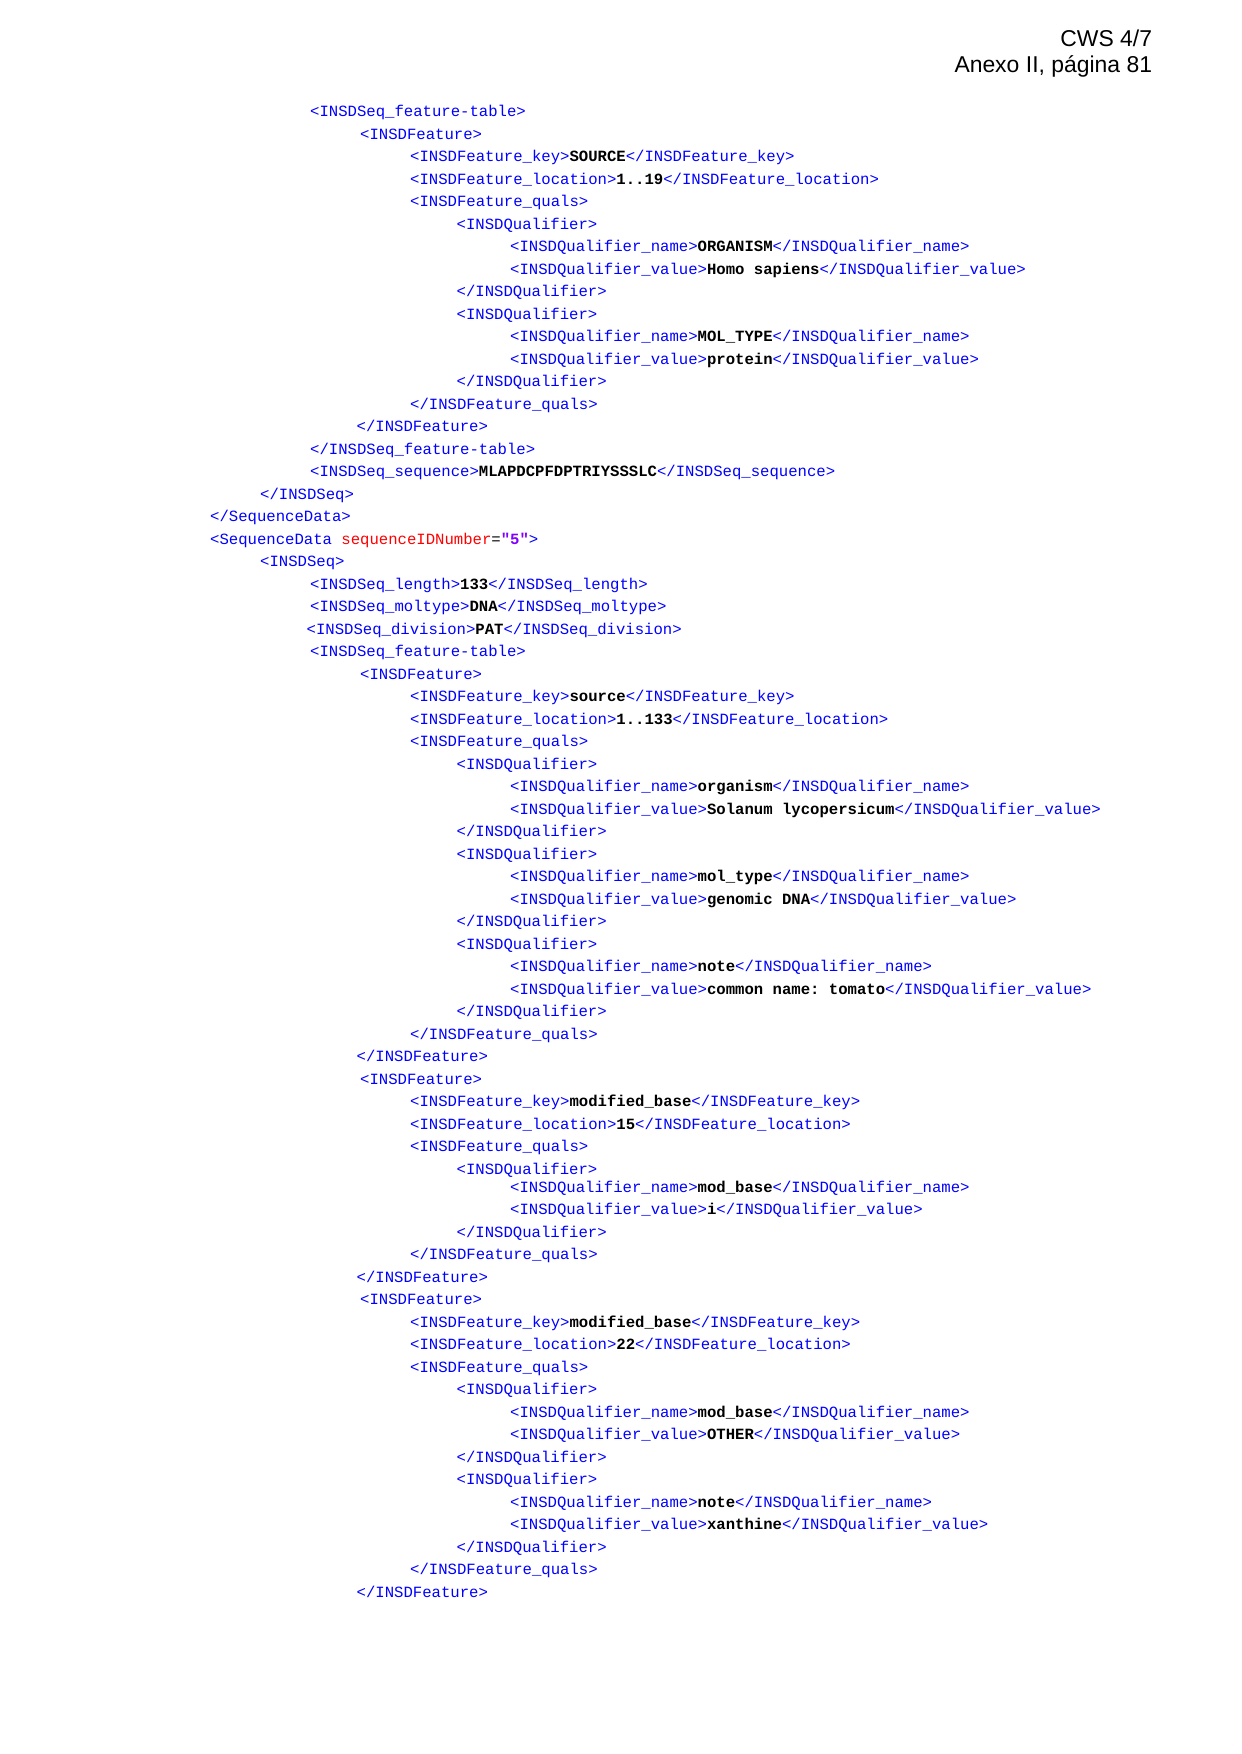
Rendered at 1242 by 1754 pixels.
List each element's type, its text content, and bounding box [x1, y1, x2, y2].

text <INSDFeature_key>modified_base</INSDFeature_key> [410, 1314, 1152, 1332]
text <INSDFeature_quals> [410, 194, 1152, 212]
text <INSDQualifier_name>note</INSDQualifier_name> [510, 959, 1152, 977]
text <INSDQualifier_name>ORGANISM</INSDQualifier_name> [510, 239, 1152, 257]
text </INSDQualifier> [456, 824, 1152, 842]
text <INSDFeature_location>1..19</INSDFeature_location> [410, 171, 1152, 189]
text <INSDFeature> [360, 1071, 1152, 1089]
text </INSDFeature_quals> [410, 396, 1152, 414]
text </INSDSeq> [260, 486, 1152, 504]
text </INSDFeature_quals> [410, 1562, 1152, 1579]
text <INSDQualifier> [456, 756, 1152, 774]
text <INSDQualifier_value>common name: tomato</INSDQualifier_value> [510, 981, 1152, 999]
text <INSDFeature_location>22</INSDFeature_location> [410, 1337, 1152, 1354]
text </INSDFeature_quals> [410, 1247, 1152, 1264]
text <SequenceData sequenceIDNumber="5"> [210, 531, 1152, 549]
text <INSDSeq_moltype>DNA</INSDSeq_moltype> [310, 599, 1152, 617]
text <INSDQualifier_name>organism</INSDQualifier_name> [510, 779, 1152, 797]
text <INSDFeature_quals> [410, 1359, 1152, 1377]
text </INSDFeature> [356, 419, 1152, 437]
text <INSDQualifier> [456, 1161, 1152, 1179]
text </SequenceData> [210, 509, 1152, 527]
text <INSDSeq_length>133</INSDSeq_length> [310, 576, 1152, 594]
text <INSDQualifier_value>Solanum lycopersicum</INSDQualifier_value> [510, 801, 1152, 819]
text </INSDQualifier> [456, 1224, 1152, 1242]
text <INSDFeature_location>1..133</INSDFeature_location> [410, 711, 1152, 729]
text <INSDQualifier> [456, 1382, 1152, 1399]
text <INSDQualifier_name>MOL_TYPE</INSDQualifier_name> [510, 329, 1152, 347]
text <INSDQualifier_value>i</INSDQualifier_value> [510, 1202, 1152, 1219]
text </INSDQualifier> [456, 284, 1152, 302]
text <INSDQualifier_name>mol_type</INSDQualifier_name> [510, 869, 1152, 887]
text <INSDFeature_key>SOURCE</INSDFeature_key> [410, 149, 1152, 167]
text <INSDSeq_feature-table> [310, 644, 1152, 662]
text <INSDQualifier> [456, 216, 1152, 234]
text <INSDSeq_division>PAT</INSDSeq_division> [306, 621, 1152, 639]
text <INSDQualifier> [456, 306, 1152, 324]
text </INSDQualifier> [456, 374, 1152, 392]
text <INSDQualifier> [456, 1472, 1152, 1489]
text <INSDQualifier> [456, 846, 1152, 864]
text <INSDQualifier_name>mod_base</INSDQualifier_name> [510, 1404, 1152, 1422]
text <INSDFeature_quals> [410, 1139, 1152, 1157]
text <INSDFeature_quals> [410, 734, 1152, 752]
text </INSDFeature> [356, 1049, 1152, 1067]
text <INSDFeature_key>modified_base</INSDFeature_key> [410, 1094, 1152, 1112]
text </INSDQualifier> [456, 1539, 1152, 1557]
text <INSDFeature> [360, 126, 1152, 144]
text <INSDQualifier_value>OTHER</INSDQualifier_value> [510, 1427, 1152, 1444]
text </INSDQualifier> [456, 914, 1152, 932]
text </INSDQualifier> [456, 1449, 1152, 1467]
text <INSDQualifier_value>genomic DNA</INSDQualifier_value> [510, 891, 1152, 909]
text </INSDFeature> [356, 1269, 1152, 1287]
text <INSDQualifier_value>xanthine</INSDQualifier_value> [510, 1517, 1152, 1534]
text <INSDSeq> [260, 554, 1152, 572]
text <INSDQualifier_value>Homo sapiens</INSDQualifier_value> [510, 261, 1152, 279]
text <INSDFeature> [360, 666, 1152, 684]
text <INSDSeq_sequence>MLAPDCPFDPTRIYSSSLC</INSDSeq_sequence> [310, 464, 1152, 482]
text </INSDQualifier> [456, 1004, 1152, 1022]
text <INSDQualifier_value>protein</INSDQualifier_value> [510, 351, 1152, 369]
text <INSDFeature_location>15</INSDFeature_location> [410, 1116, 1152, 1134]
text </INSDFeature_quals> [410, 1026, 1152, 1044]
text <INSDQualifier_name>mod_base</INSDQualifier_name> [510, 1179, 1152, 1197]
text <INSDFeature> [360, 1292, 1152, 1309]
text </INSDSeq_feature-table> [310, 441, 1152, 459]
text <INSDQualifier_name>note</INSDQualifier_name> [510, 1494, 1152, 1512]
text <INSDQualifier> [456, 936, 1152, 954]
text <INSDFeature_key>source</INSDFeature_key> [410, 689, 1152, 707]
text <INSDSeq_feature-table> [310, 104, 1152, 122]
text </INSDFeature> [356, 1584, 1152, 1602]
